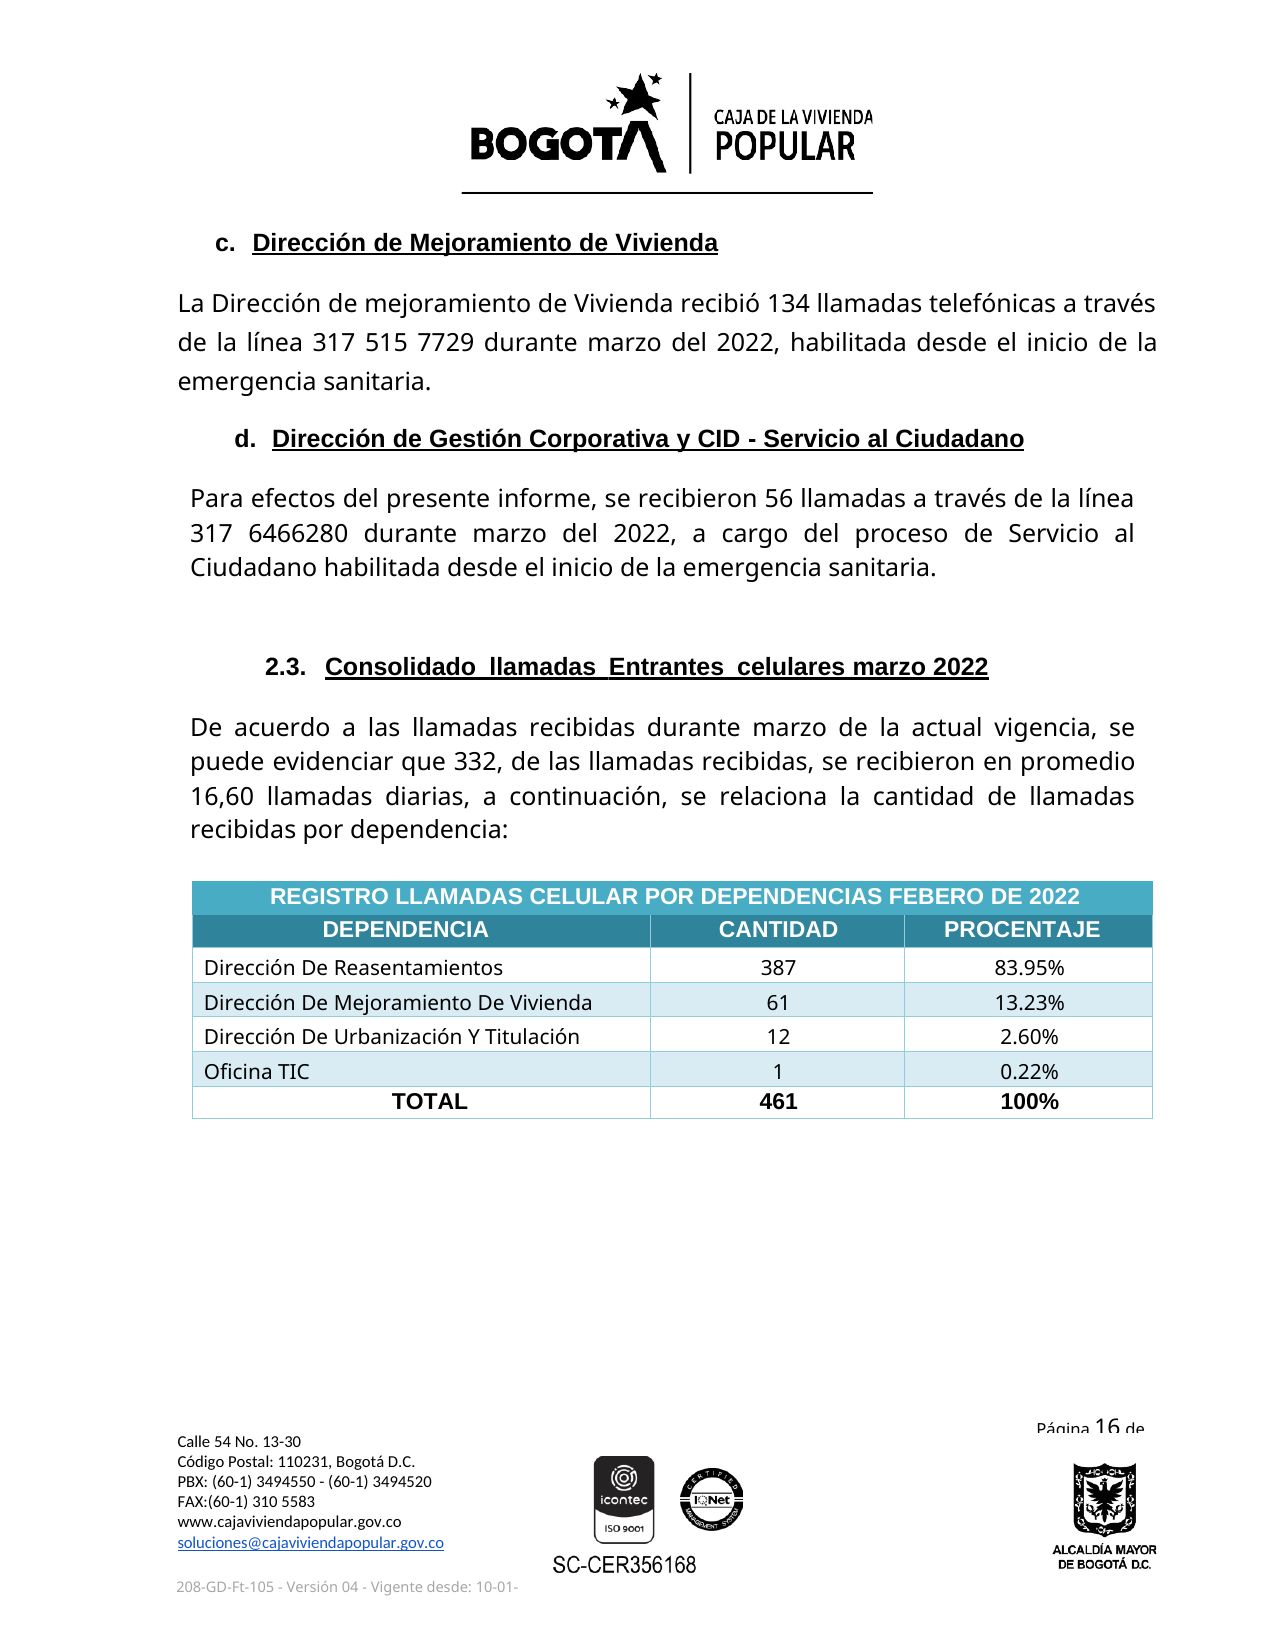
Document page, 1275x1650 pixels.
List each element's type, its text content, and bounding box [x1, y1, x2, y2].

text La Dirección de mejoramiento de Vivienda recibió 134 llamadas telefónicas a través de la línea 317 515 7729 durante marzo del 2022, habilitada desde el inicio de la emergencia sanitaria. [177, 286, 1158, 398]
table_cell 13.23% [905, 983, 1152, 1016]
table_cell Dirección De Reasentamientos [193, 948, 650, 982]
table_cell DEPENDENCIA [193, 915, 650, 947]
table_cell 2.60% [905, 1017, 1152, 1051]
table_cell CANTIDAD [651, 915, 904, 947]
table_cell 461 [651, 1087, 904, 1118]
table_cell 12 [651, 1017, 904, 1051]
table_cell 61 [651, 983, 904, 1016]
table_cell PROCENTAJE [905, 915, 1152, 947]
table_header REGISTRO LLAMADAS CELULAR POR DEPENDENCIAS FEBERO DE 2022 [192, 881, 1153, 915]
subtitle Dirección de Gestión Corporativa y CID - Servicio al Ciudadano [234, 424, 1192, 452]
subtitle Dirección de Mejoramiento de Vivienda [215, 228, 1192, 257]
table_cell Dirección De Mejoramiento De Vivienda [193, 983, 650, 1016]
table_cell Oficina TIC [193, 1052, 650, 1086]
table_cell 100% [905, 1087, 1152, 1118]
table_cell 387 [651, 948, 904, 982]
text Para efectos del presente informe, se recibieron 56 llamadas a través de la línea 317 6466280 durante marzo del 2022, a cargo del proceso de Servicio al Ciudadano habilitada desde el inicio de la emergencia sanitaria. [190, 481, 1136, 583]
table_cell 0.22% [905, 1052, 1152, 1086]
table_cell 1 [651, 1052, 904, 1086]
subtitle Consolidado llamadas Entrantes celulares marzo 2022 [265, 652, 1192, 681]
table_cell 83.95% [905, 948, 1152, 982]
picture [553, 1456, 743, 1573]
table_cell Dirección De Urbanización Y Titulación [193, 1017, 650, 1051]
table_cell TOTAL [193, 1087, 650, 1118]
picture [461, 73, 873, 194]
text De acuerdo a las llamadas recibidas durante marzo de la actual vigencia, se puede evidenciar que 332, de las llamadas recibidas, se recibieron en promedio 16,60 llamadas diarias, a continuación, se relaciona la cantidad de llamadas recibidas por dependencia: [190, 710, 1136, 846]
picture [1052, 1463, 1157, 1569]
